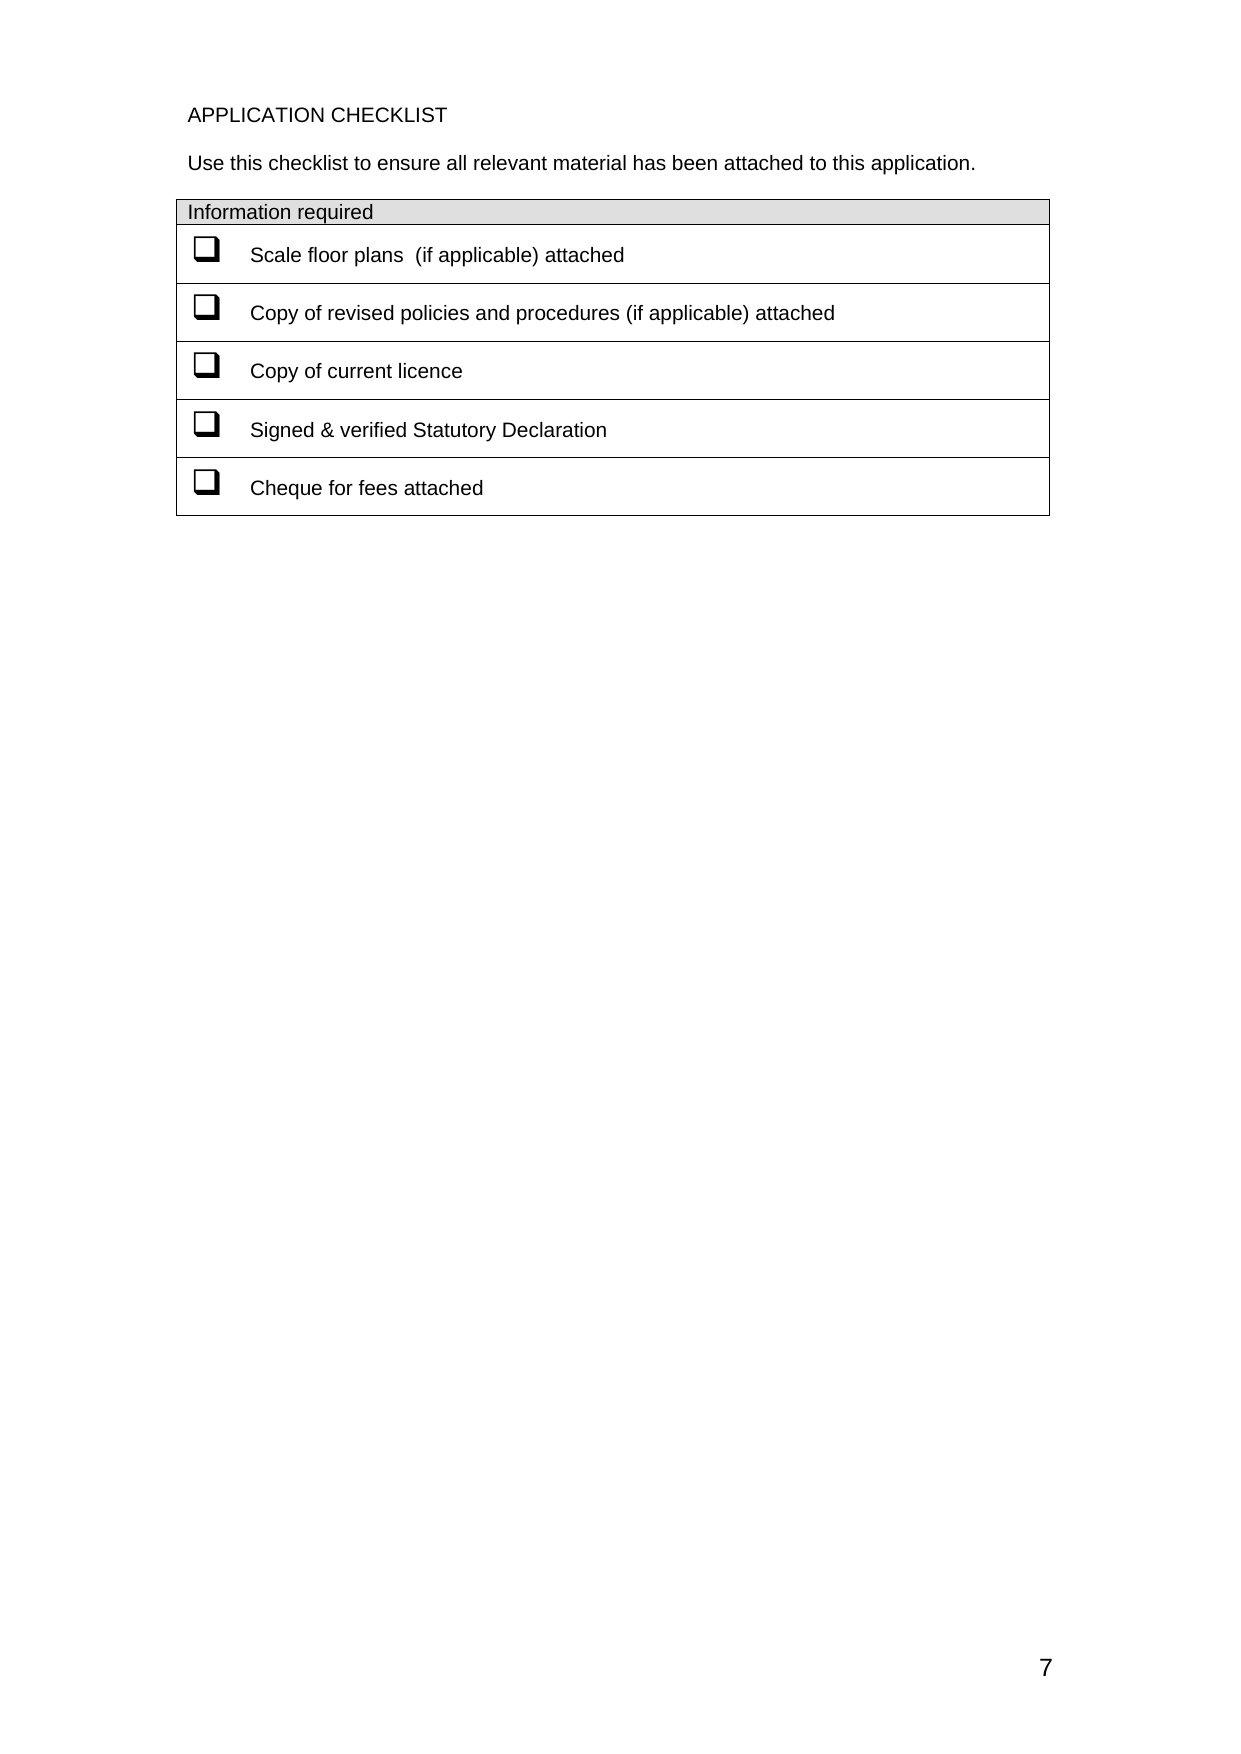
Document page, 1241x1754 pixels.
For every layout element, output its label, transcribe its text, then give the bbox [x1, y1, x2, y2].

table_cell Copy of current licence [177, 342, 1049, 399]
table_cell Signed & verified Statutory Declaration [177, 400, 1049, 457]
table_cell Copy of revised policies and procedures (if applicable) attached [177, 284, 1049, 341]
table_header Information required [177, 200, 1049, 224]
table_cell Cheque for fees attached [177, 458, 1049, 515]
text APPLICATION CHECKLIST [187, 103, 1053, 127]
text Use this checklist to ensure all relevant material has been attached to this application. [187, 151, 1053, 175]
table_cell Scale floor plans (if applicable) attached [177, 225, 1049, 282]
